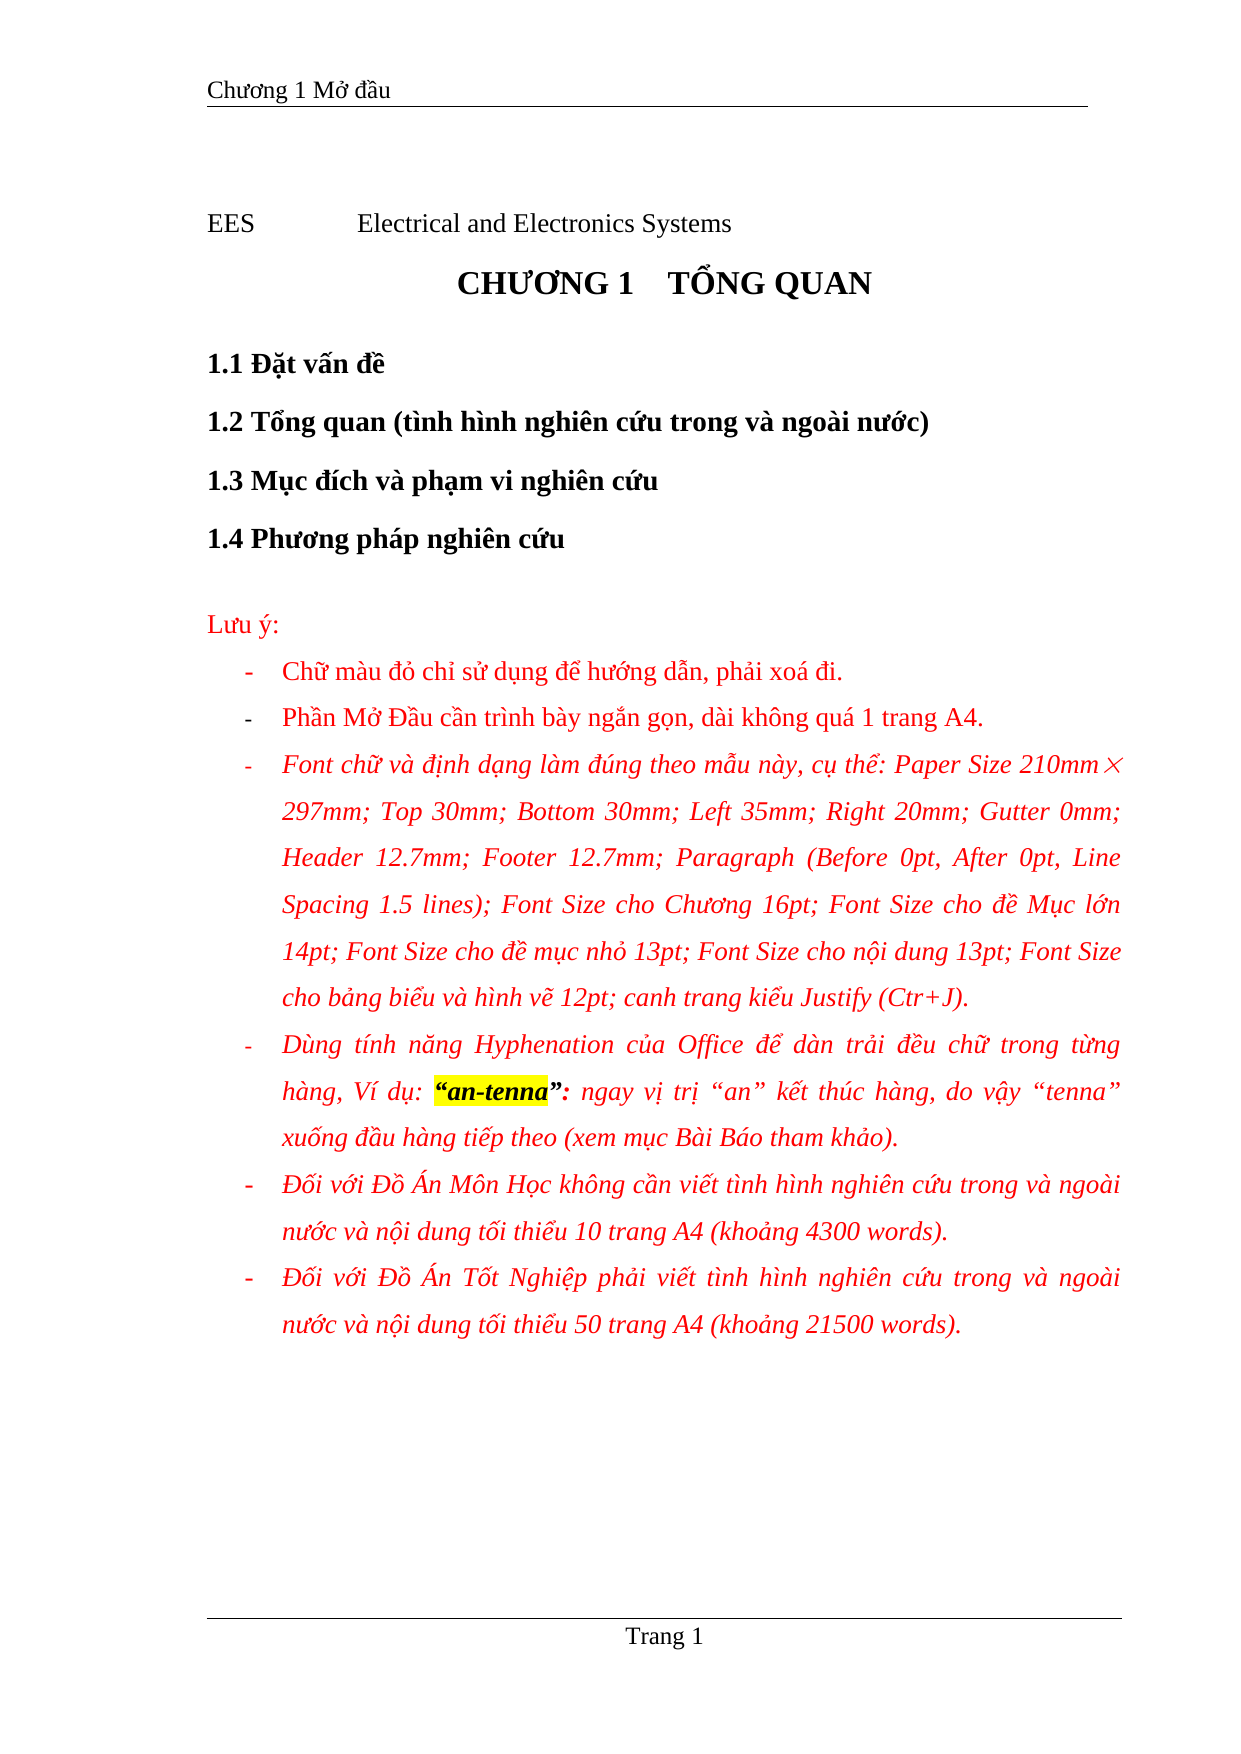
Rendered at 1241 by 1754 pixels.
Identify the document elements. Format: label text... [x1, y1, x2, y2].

list Đối với Đồ Án Tốt Nghiệp phải viết tình hình nghiên cứu trong và ngoài nước và nội dung tối thiểu 50 trang A4 (khoảng 21500 words). [244, 1261, 1122, 1339]
list Chữ màu đỏ chỉ sử dụng để hướng dẫn, phải xoá đi. [244, 654, 1122, 686]
subtitle 1.3 Mục đích và phạm vi nghiên cứu [207, 463, 1122, 496]
subtitle 1.4 Phương pháp nghiên cứu [207, 521, 1122, 555]
subtitle 1.1 Đặt vấn đề [207, 346, 1122, 379]
subtitle CHƯƠNG 1 TỔNG QUAN [207, 263, 1122, 302]
list Font chữ và định dạng làm đúng theo mẫu này, cụ thể: Paper Size 210mm 297mm; Top 30mm; Bottom 30mm; Left 35mm; Right 20mm; Gutter 0mm; Header 12.7mm; Footer 12.7mm; Paragraph (Before 0pt, After 0pt, Line Spacing 1.5 lines); Font Size cho Chương 16pt; Font Size cho đề Mục lớn 14pt; Font Size cho đề mục nhỏ 13pt; Font Size cho nội dung 13pt; Font Size cho bảng biểu và hình vẽ 12pt; canh trang kiểu Justify (Ctr+J). [244, 748, 1122, 1012]
list Dùng tính năng Hyphenation của Office để dàn trải đều chữ trong từng hàng, Ví dụ: “an-tenna”: ngay vị trị “an” kết thúc hàng, do vậy “tenna” xuống đầu hàng tiếp theo (xem mục Bài Báo tham khảo). [244, 1028, 1122, 1152]
text EES Electrical and Electronics Systems [207, 207, 1122, 238]
text Lưu ý: [207, 608, 1122, 639]
subtitle 1.2 Tổng quan (tình hình nghiên cứu trong và ngoài nước) [207, 404, 1122, 438]
list Phần Mở Đầu cần trình bày ngắn gọn, dài không quá 1 trang A4. [244, 701, 1122, 732]
list Đối với Đồ Án Môn Học không cần viết tình hình nghiên cứu trong và ngoài nước và nội dung tối thiểu 10 trang A4 (khoảng 4300 words). [244, 1168, 1122, 1246]
